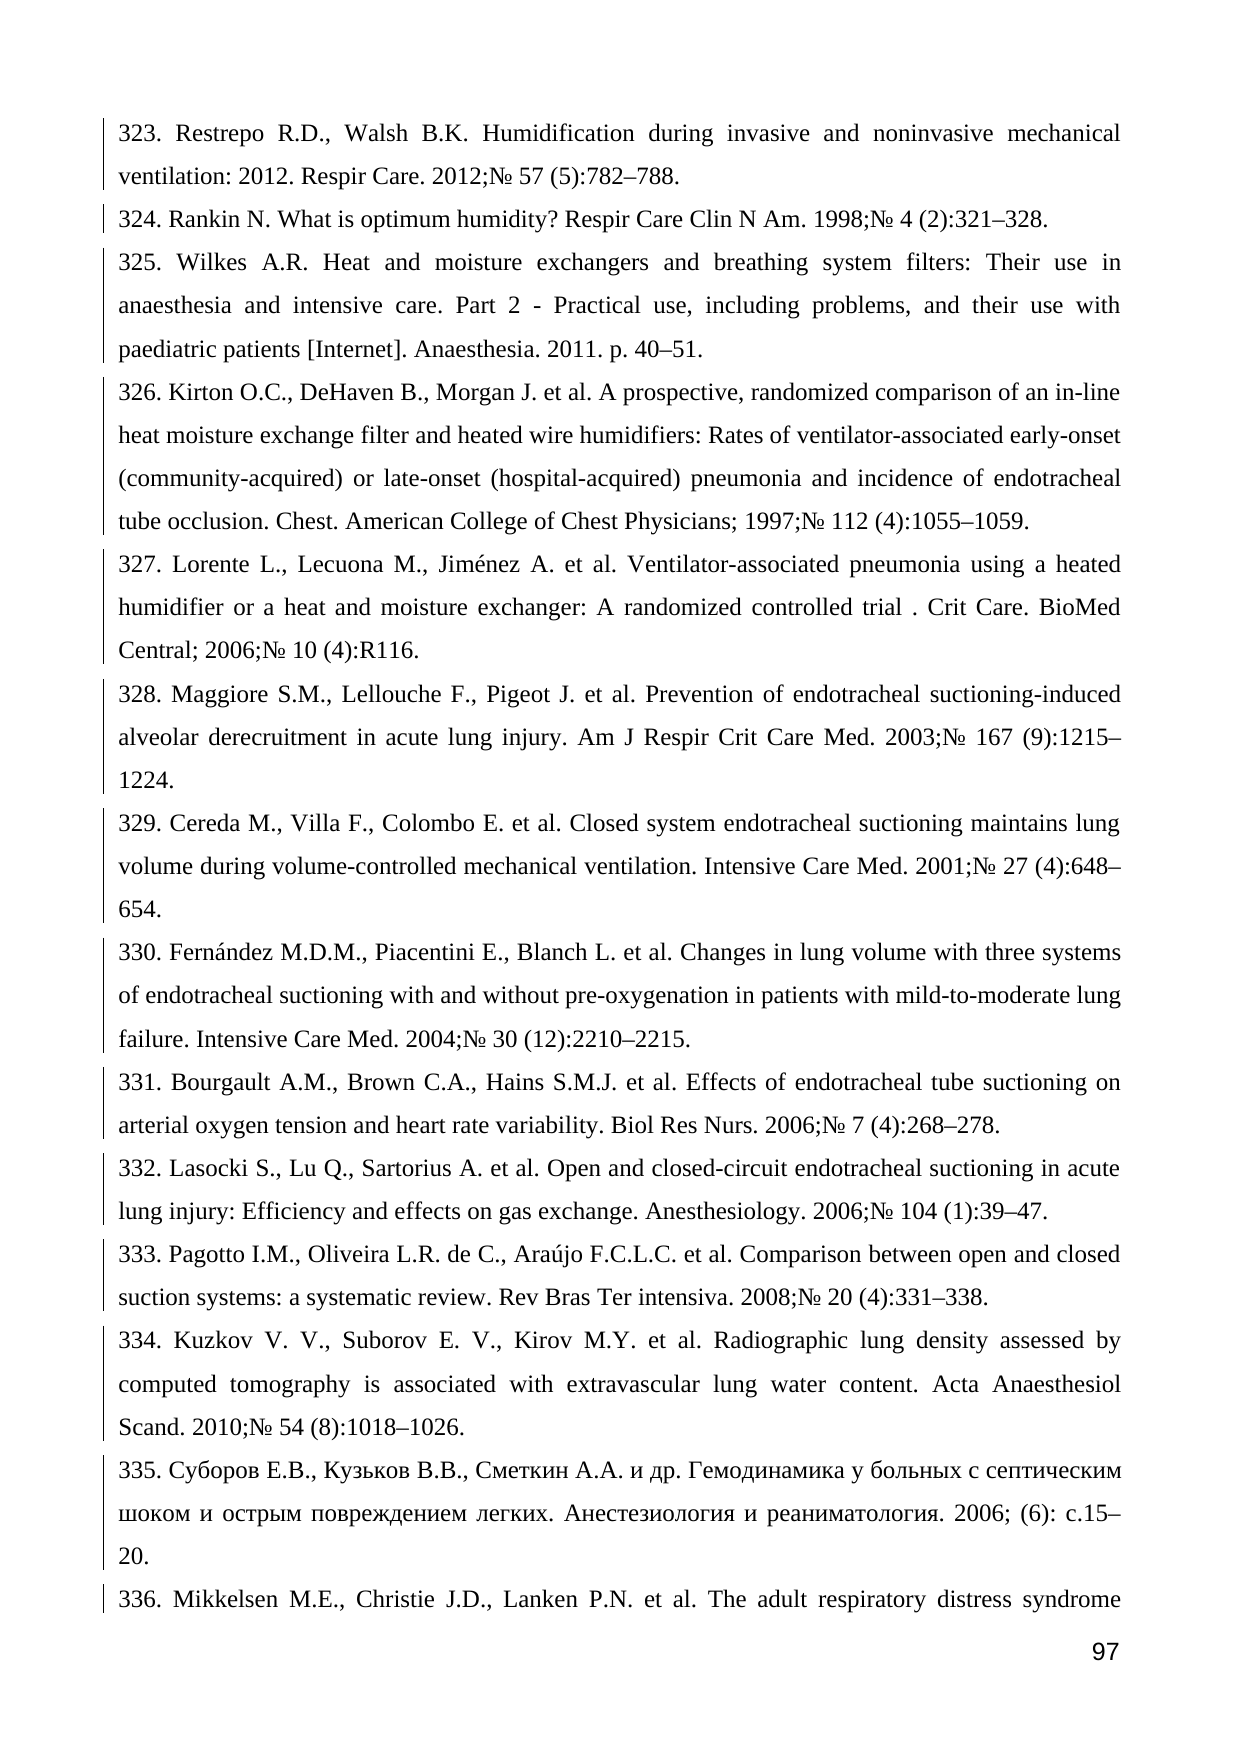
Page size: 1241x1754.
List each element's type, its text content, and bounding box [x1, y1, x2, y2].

text 323. Restrepo R.D., Walsh B.K. Humidification during invasive and noninvasive mechanical ventilation: 2012. Respir Care. 2012;№ 57 (5):782–788. [118, 118, 1122, 190]
text 325. Wilkes A.R. Heat and moisture exchangers and breathing system filters: Their use in anaesthesia and intensive care. Part 2 - Practical use, including problems, and their use with paediatric patients [Internet]. Anaesthesia. 2011. p. 40–51. [118, 247, 1122, 362]
text 332. Lasocki S., Lu Q., Sartorius A. et al. Open and closed-circuit endotracheal suctioning in acute lung injury: Efficiency and effects on gas exchange. Anesthesiology. 2006;№ 104 (1):39–47. [118, 1153, 1122, 1225]
text 333. Pagotto I.M., Oliveira L.R. de C., Araújo F.C.L.C. et al. Comparison between open and closed suction systems: a systematic review. Rev Bras Ter intensiva. 2008;№ 20 (4):331–338. [118, 1239, 1122, 1311]
text 331. Bourgault A.M., Brown C.A., Hains S.M.J. et al. Effects of endotracheal tube suctioning on arterial oxygen tension and heart rate variability. Biol Res Nurs. 2006;№ 7 (4):268–278. [118, 1067, 1122, 1139]
text 335. Суборов Е.В., Кузьков В.В., Сметкин А.А. и др. Гемодинамика у больных с септическим шоком и острым повреждением легких. Анестезиология и реаниматология. 2006; (6): с.15–20. [118, 1455, 1122, 1570]
text 328. Maggiore S.M., Lellouche F., Pigeot J. et al. Prevention of endotracheal suctioning-induced alveolar derecruitment in acute lung injury. Am J Respir Crit Care Med. 2003;№ 167 (9):1215–1224. [118, 679, 1122, 794]
text 327. Lorente L., Lecuona M., Jiménez A. et al. Ventilator-associated pneumonia using a heated humidifier or a heat and moisture exchanger: A randomized controlled trial . Crit Care. BioMed Central; 2006;№ 10 (4):R116. [118, 549, 1122, 664]
text 326. Kirton O.C., DeHaven B., Morgan J. et al. A prospective, randomized comparison of an in-line heat moisture exchange filter and heated wire humidifiers: Rates of ventilator-associated early-onset (community-acquired) or late-onset (hospital-acquired) pneumonia and incidence of endotracheal tube occlusion. Chest. American College of Chest Physicians; 1997;№ 112 (4):1055–1059. [118, 377, 1122, 535]
text 330. Fernández M.D.M., Piacentini E., Blanch L. et al. Changes in lung volume with three systems of endotracheal suctioning with and without pre-oxygenation in patients with mild-to-moderate lung failure. Intensive Care Med. 2004;№ 30 (12):2210–2215. [118, 937, 1122, 1052]
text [118, 1584, 1122, 1613]
text 324. Rankin N. What is optimum humidity? Respir Care Clin N Am. 1998;№ 4 (2):321–328. [118, 204, 1122, 233]
text 334. Kuzkov V. V., Suborov E. V., Kirov M.Y. et al. Radiographic lung density assessed by computed tomography is associated with extravascular lung water content. Acta Anaesthesiol Scand. 2010;№ 54 (8):1018–1026. [118, 1326, 1122, 1441]
text 329. Cereda M., Villa F., Colombo E. et al. Closed system endotracheal suctioning maintains lung volume during volume-controlled mechanical ventilation. Intensive Care Med. 2001;№ 27 (4):648–654. [118, 808, 1122, 923]
